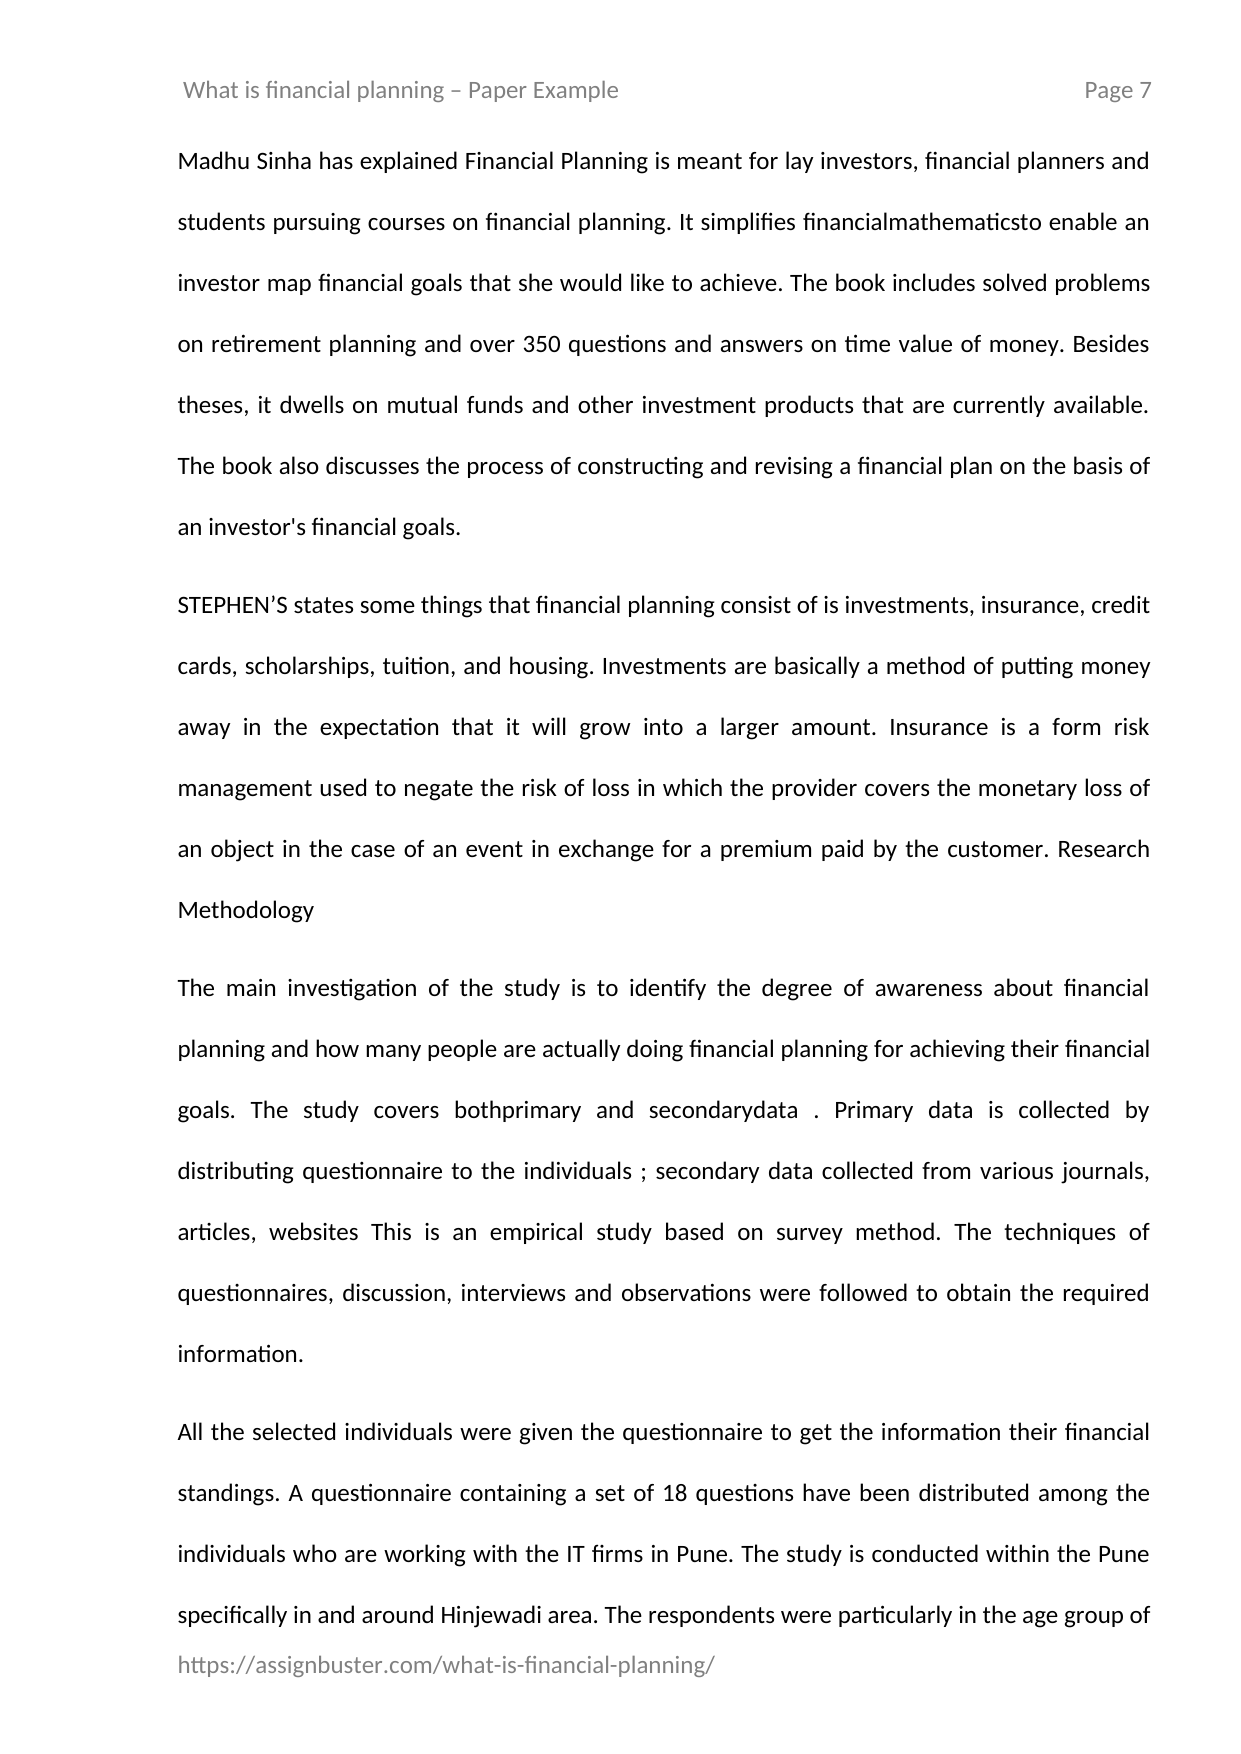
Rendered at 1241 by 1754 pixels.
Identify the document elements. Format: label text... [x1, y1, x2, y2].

text The main investigation of the study is to identify the degree of awareness about financial planning and how many people are actually doing financial planning for achieving their financial goals. The study covers bothprimary and secondarydata . Primary data is collected by distributing questionnaire to the individuals ; secondary data collected from various journals, articles, websites This is an empirical study based on survey method. The techniques of questionnaires, discussion, interviews and observations were followed to obtain the required information. [177, 972, 1152, 1369]
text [177, 1416, 1152, 1629]
text Madhu Sinha has explained Financial Planning is meant for lay investors, financial planners and students pursuing courses on financial planning. It simplifies financialmathematicsto enable an investor map financial goals that she would like to achieve. The book includes solved problems on retirement planning and over 350 questions and answers on time value of money. Besides theses, it dwells on mutual funds and other investment products that are currently available. The book also discusses the process of constructing and revising a financial plan on the basis of an investor's financial goals. [177, 145, 1152, 542]
text STEPHEN’S states some things that financial planning consist of is investments, insurance, credit cards, scholarships, tuition, and housing. Investments are basically a method of putting money away in the expectation that it will grow into a larger amount. Insurance is a form risk management used to negate the risk of loss in which the provider covers the monetary loss of an object in the case of an event in exchange for a premium paid by the customer. Research Methodology [177, 589, 1152, 925]
